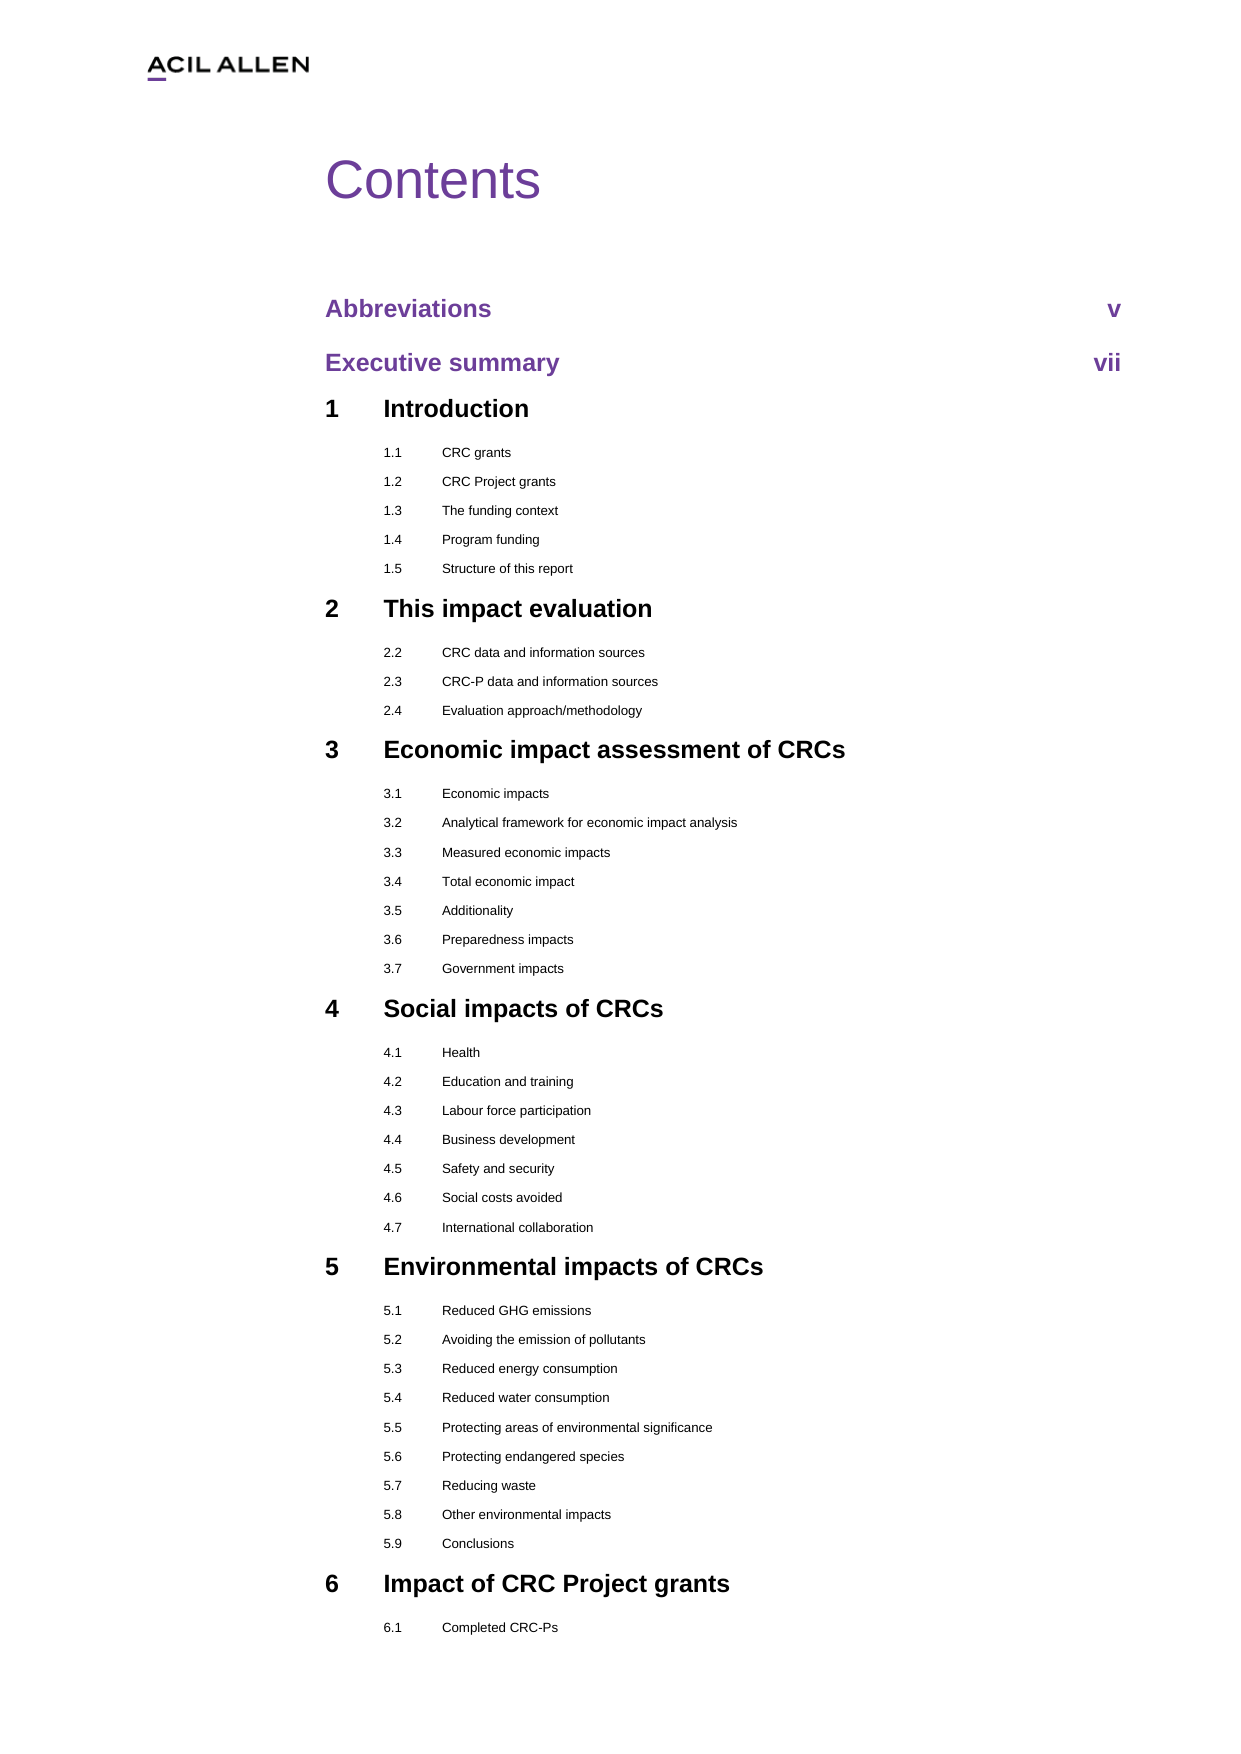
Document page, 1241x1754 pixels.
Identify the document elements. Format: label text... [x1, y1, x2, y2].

text 4.2 Education and training 56 [383, 1060, 1063, 1089]
text 4 Social impacts of CRCs 51 [325, 993, 1063, 1022]
text 4.1 Health 51 [383, 1031, 1063, 1060]
text 5.7 Reducing waste 68 [383, 1464, 1063, 1493]
text 3.5 Additionality 45 [383, 889, 1063, 918]
text 4.3 Labour force participation 57 [383, 1089, 1063, 1118]
text 2 This impact evaluation 10 [325, 593, 1063, 622]
text 5.1 Reduced GHG emissions 60 [383, 1289, 1063, 1318]
picture [147, 56, 309, 81]
text 3.7 Government impacts 50 [383, 947, 1063, 977]
subtitle Contents [325, 148, 1152, 210]
text 2.4 Evaluation approach/methodology 17 [383, 689, 1063, 718]
text 3.4 Total economic impact 40 [383, 860, 1063, 889]
text 2.3 CRC-P data and information sources 15 [383, 660, 1063, 689]
text 5.8 Other environmental impacts 70 [383, 1493, 1063, 1522]
text 2.2 CRC data and information sources 14 [383, 631, 1063, 660]
text 1.1 CRC grants 1 [383, 431, 1063, 460]
text 1.4 Program funding 4 [383, 518, 1063, 547]
text 5.5 Protecting areas of environmental significance 65 [383, 1406, 1063, 1435]
text 3.6 Preparedness impacts 47 [383, 918, 1063, 947]
text 4.7 International collaboration 59 [383, 1206, 1063, 1235]
text 1.5 Structure of this report 9 [383, 547, 1063, 577]
text Abbreviations v [325, 293, 1152, 322]
text 4.5 Safety and security 58 [383, 1147, 1063, 1177]
text 5.4 Reduced water consumption 65 [383, 1377, 1063, 1406]
text 5.6 Protecting endangered species 67 [383, 1435, 1063, 1464]
text Executive summary vii [325, 347, 1152, 377]
text 6 Impact of CRC Project grants 71 [325, 1568, 1063, 1597]
text 3.1 Economic impacts 20 [383, 772, 1063, 802]
text 1.3 The funding context 2 [383, 489, 1063, 518]
text 1.2 CRC Project grants 2 [383, 460, 1063, 489]
text 5 Environmental impacts of CRCs 60 [325, 1252, 1063, 1281]
text 5.2 Avoiding the emission of pollutants 63 [383, 1318, 1063, 1347]
text 3.3 Measured economic impacts 23 [383, 831, 1063, 860]
text 3 Economic impact assessment of CRCs 20 [325, 735, 1063, 764]
text 4.4 Business development 58 [383, 1118, 1063, 1147]
text 5.9 Conclusions 70 [383, 1522, 1063, 1552]
text 4.6 Social costs avoided 58 [383, 1177, 1063, 1206]
text 1 Introduction 1 [325, 393, 1063, 422]
text 6.1 Completed CRC-Ps 74 [383, 1606, 1063, 1635]
text 3.2 Analytical framework for economic impact analysis 22 [383, 802, 1063, 831]
text 5.3 Reduced energy consumption 64 [383, 1347, 1063, 1377]
